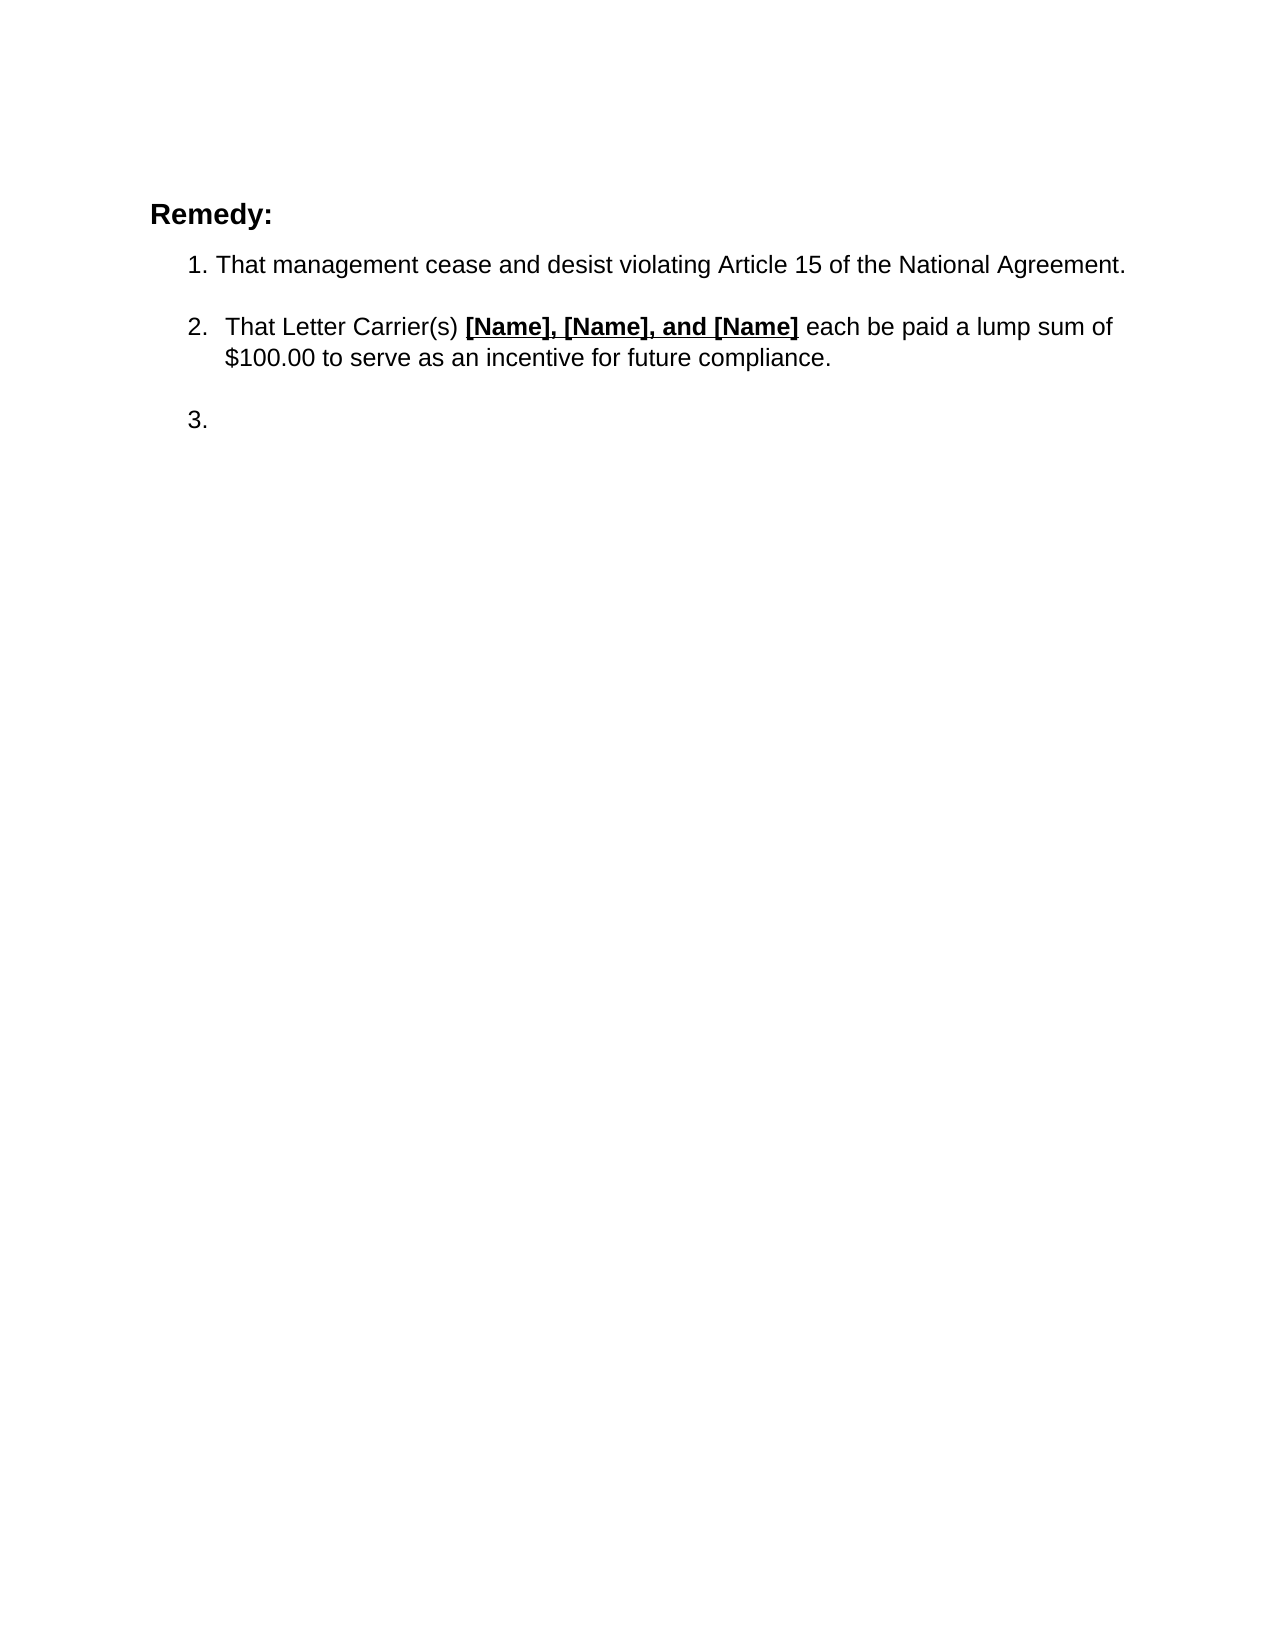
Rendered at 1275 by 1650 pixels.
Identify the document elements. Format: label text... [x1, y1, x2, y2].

text Remedy: [150, 197, 1125, 231]
list That Letter Carrier(s) [Name], [Name], and [Name] each be paid a lump sum of $100.00 to serve as an incentive for future compliance. [187, 312, 1125, 372]
list That management cease and desist violating Article 15 of the National Agreement. [187, 250, 1140, 278]
